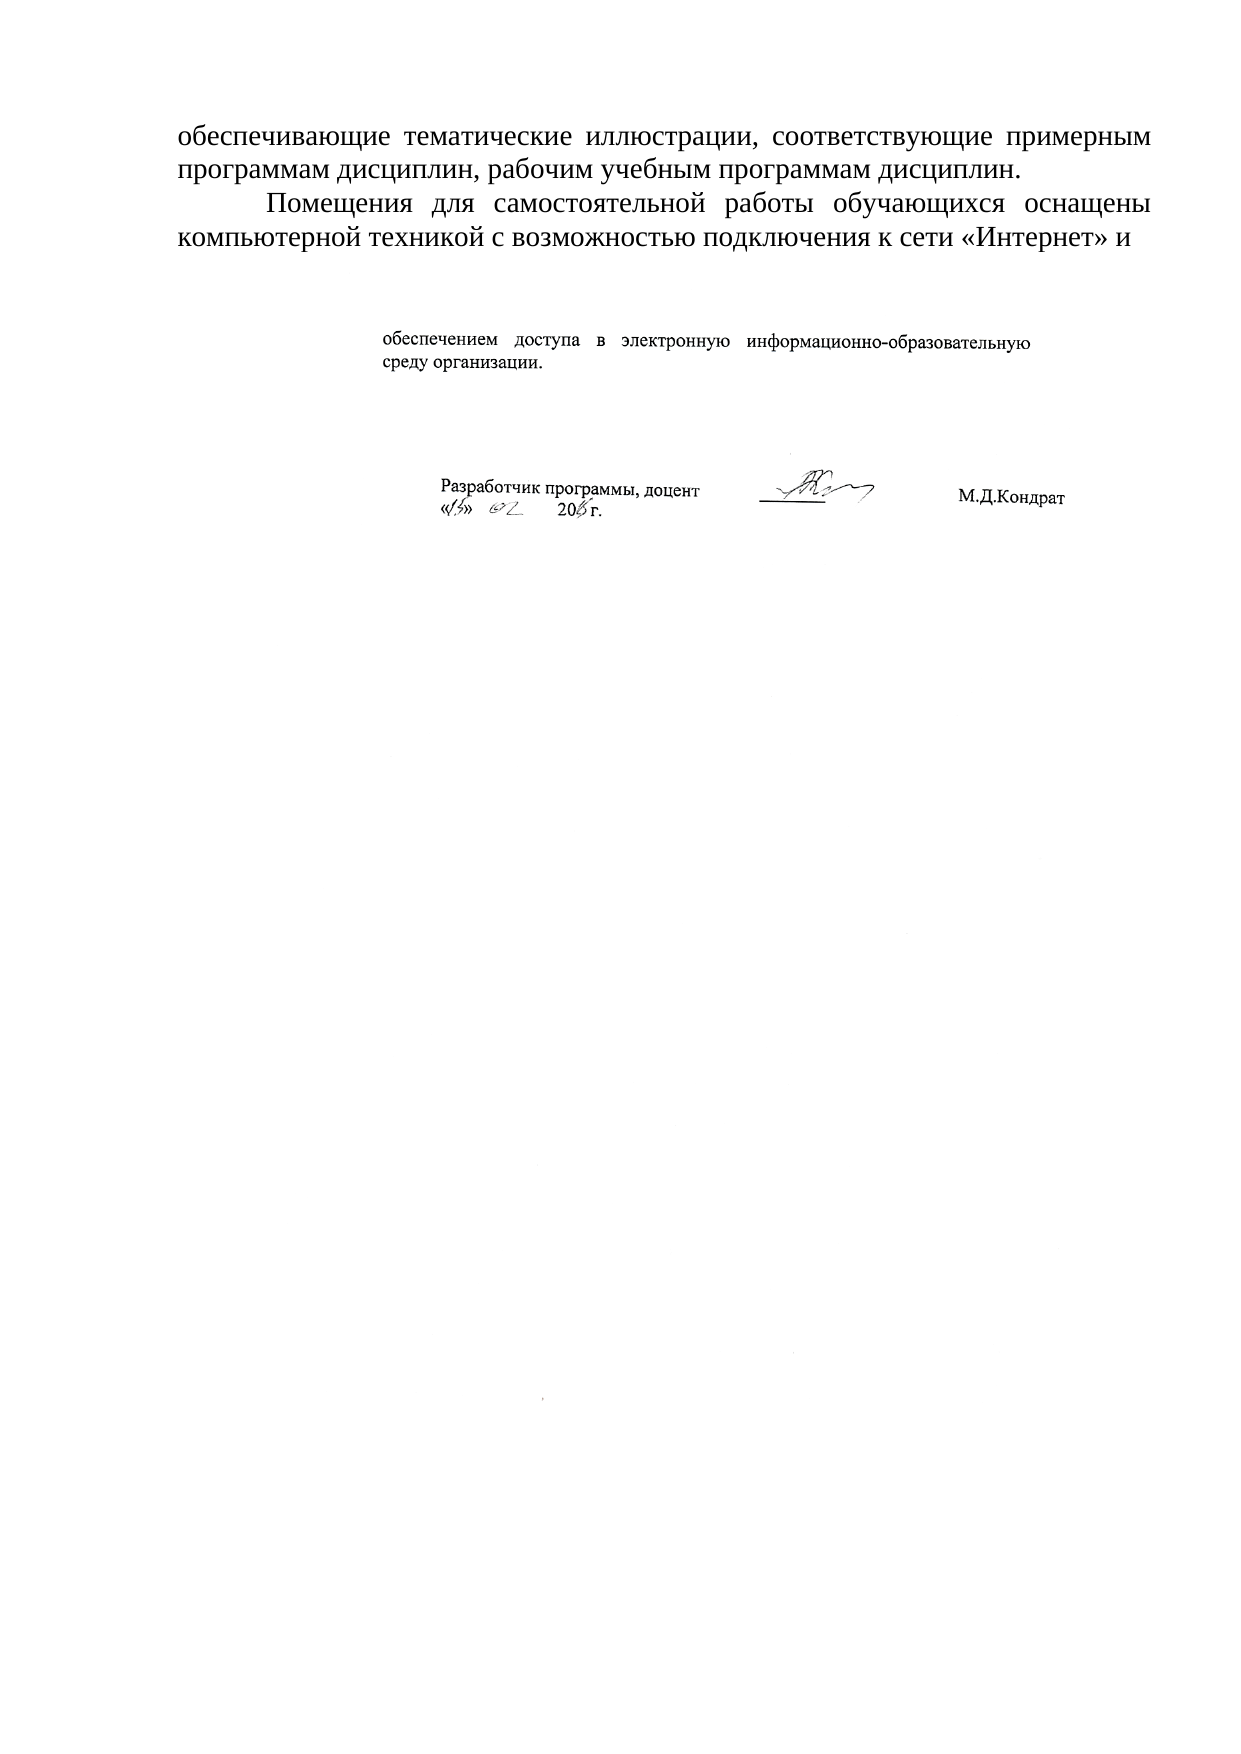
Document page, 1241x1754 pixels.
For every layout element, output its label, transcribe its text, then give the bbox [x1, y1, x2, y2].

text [177, 118, 1152, 185]
text Помещения для самостоятельной работы обучающихся оснащены компьютерной техникой с возможностью подключения к сети «Интернет» и [177, 185, 1152, 252]
picture [265, 252, 1093, 1422]
